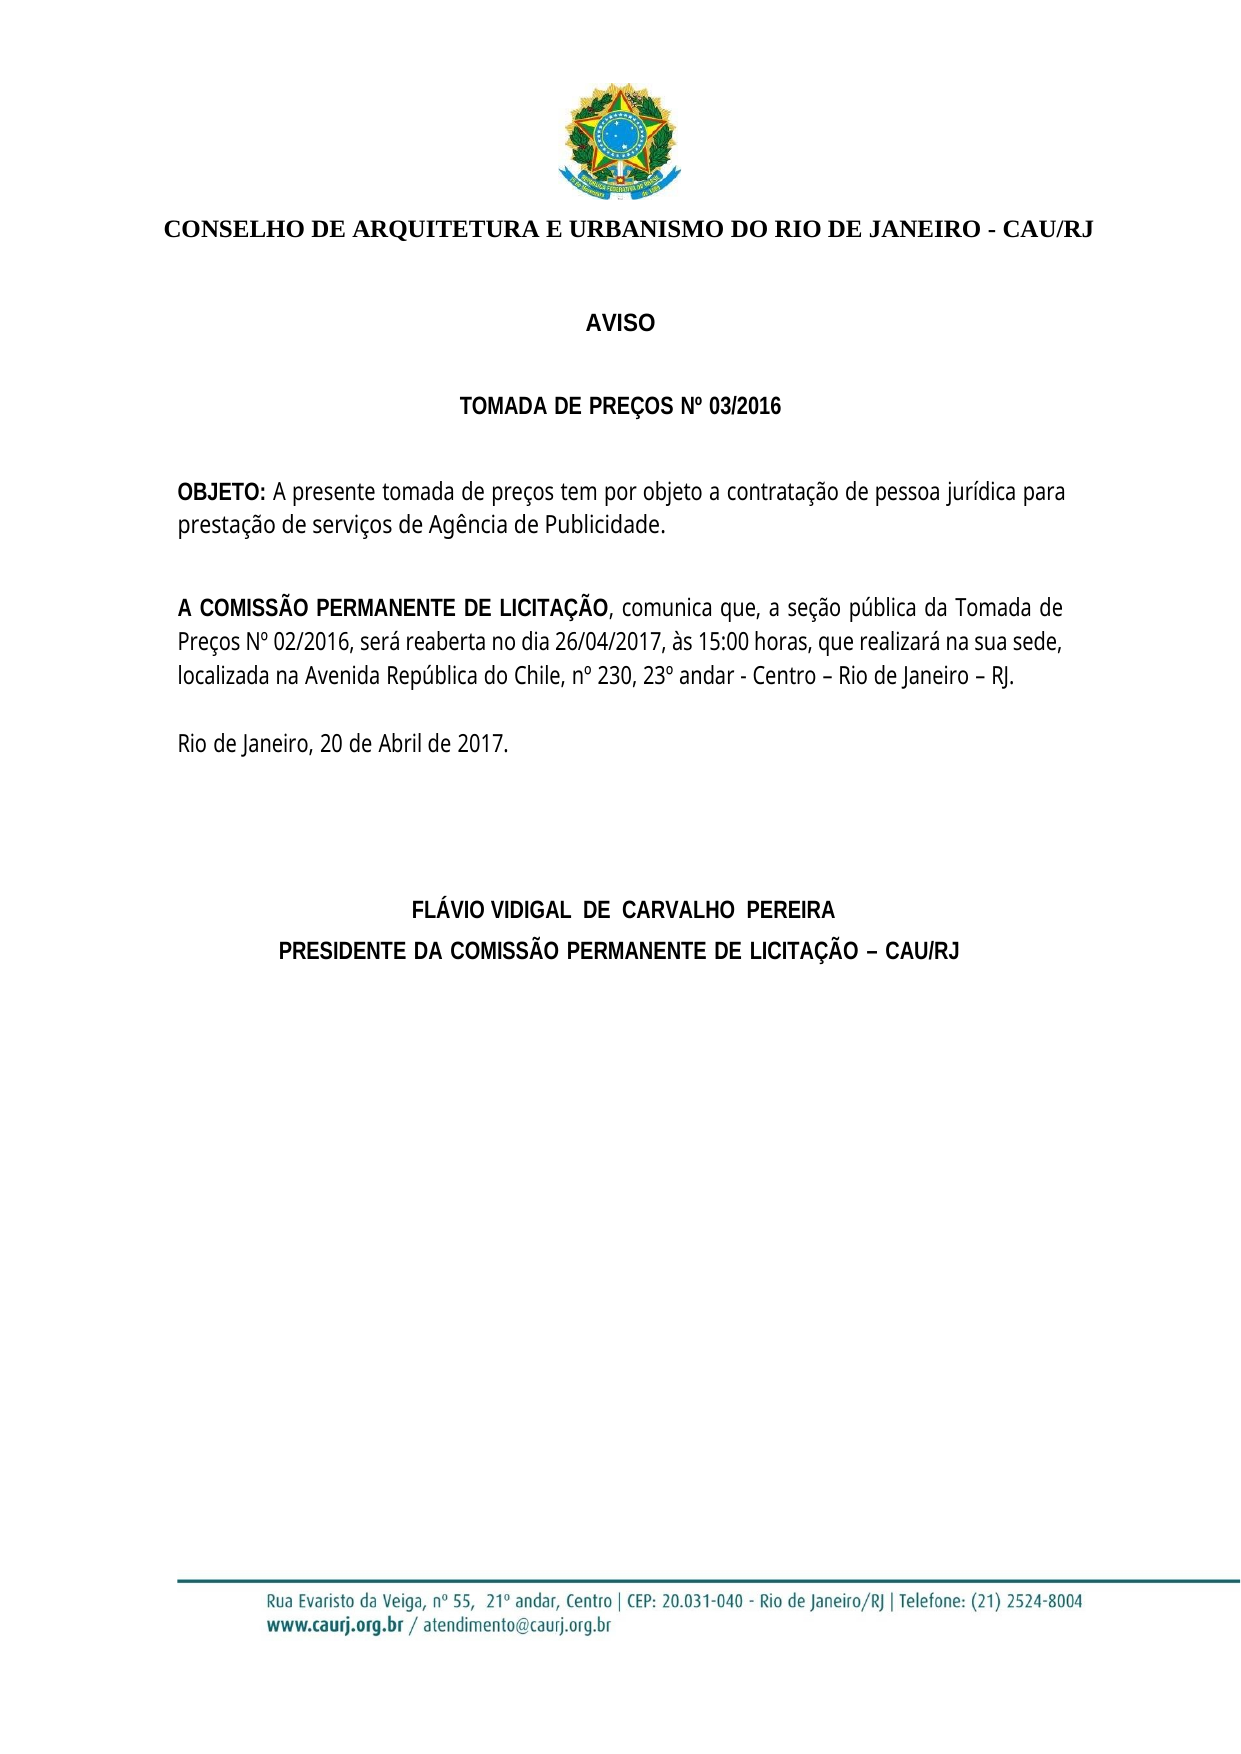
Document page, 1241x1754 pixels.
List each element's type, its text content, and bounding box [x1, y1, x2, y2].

text A COMISSÃO PERMANENTE DE LICITAÇÃO, comunica que, a seção pública da Tomada de Preços Nº 02/2016, será reaberta no dia 26/04/2017, às 15:00 horas, que realizará na sua sede, localizada na Avenida República do Chile, nº 230, 23º andar - Centro – Rio de Janeiro – RJ. [177, 590, 1063, 692]
subtitle CONSELHO DE ARQUITETURA E URBANISMO DO RIO DE JANEIRO - CAU/RJ [163, 214, 1240, 242]
picture [558, 83, 682, 200]
subtitle TOMADA DE PREÇOS Nº 03/2016 [458, 391, 783, 419]
text AVISO [458, 308, 783, 337]
subtitle FLÁVIO VIDIGAL DE CARVALHO PEREIRA PRESIDENTE DA COMISSÃO PERMANENTE DE LICITAÇÃO – CAU/RJ [278, 895, 962, 965]
picture [177, 1570, 1241, 1641]
text OBJETO: A presente tomada de preços tem por objeto a contratação de pessoa jurídica para prestação de serviços de Agência de Publicidade. [177, 473, 1114, 541]
text Rio de Janeiro, 20 de Abril de 2017. [177, 726, 1240, 760]
